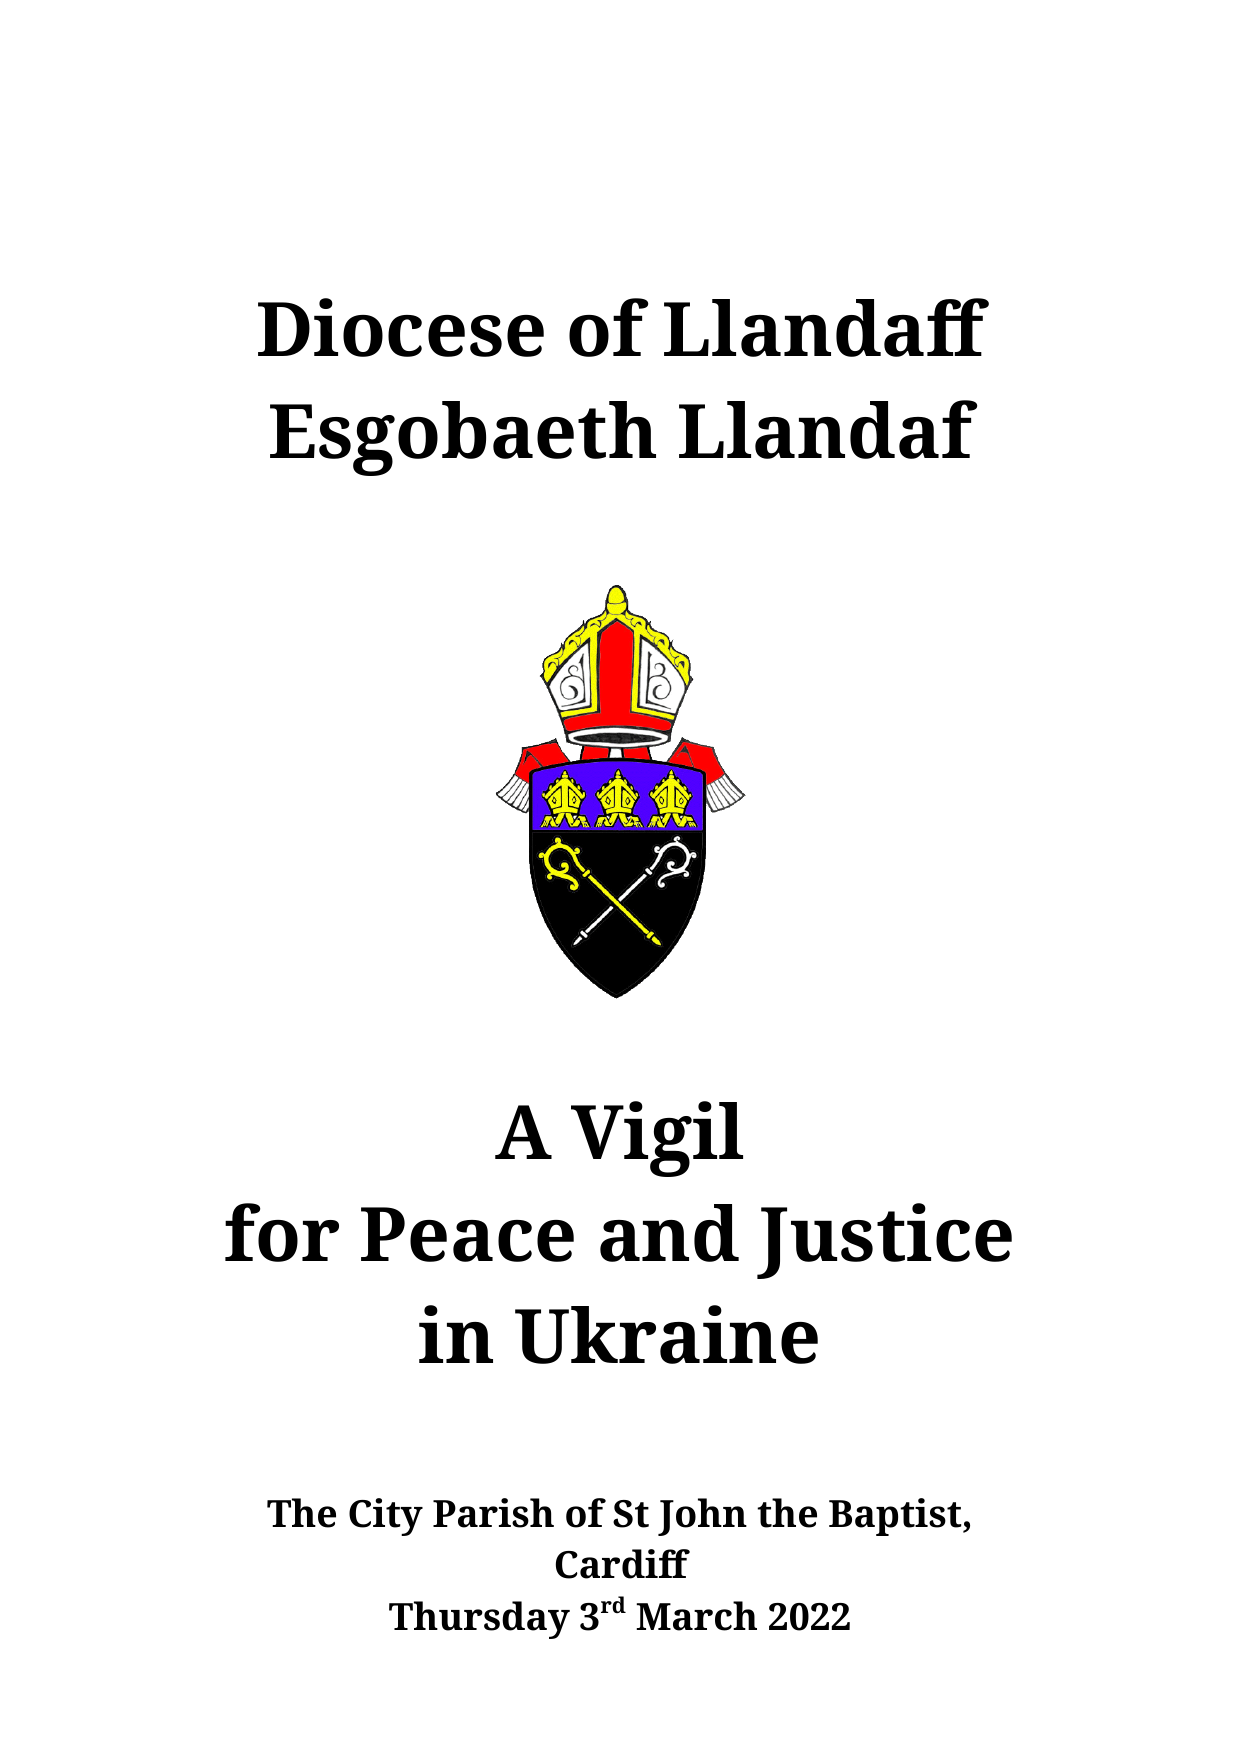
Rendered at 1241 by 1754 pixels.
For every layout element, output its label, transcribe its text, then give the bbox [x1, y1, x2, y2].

text Esgobaeth Llandaf [89, 378, 1152, 480]
text A Vigil [89, 1079, 1152, 1181]
text The City Parish of St John the Baptist, [89, 1488, 1152, 1539]
text Diocese of Llandaff [89, 276, 1152, 378]
text in Ukraine [89, 1283, 1152, 1386]
text for Peace and Justice [89, 1181, 1152, 1283]
text Thursday 3rd March 2022 [89, 1590, 1152, 1641]
picture [492, 582, 748, 1000]
text Cardiff [89, 1539, 1152, 1590]
